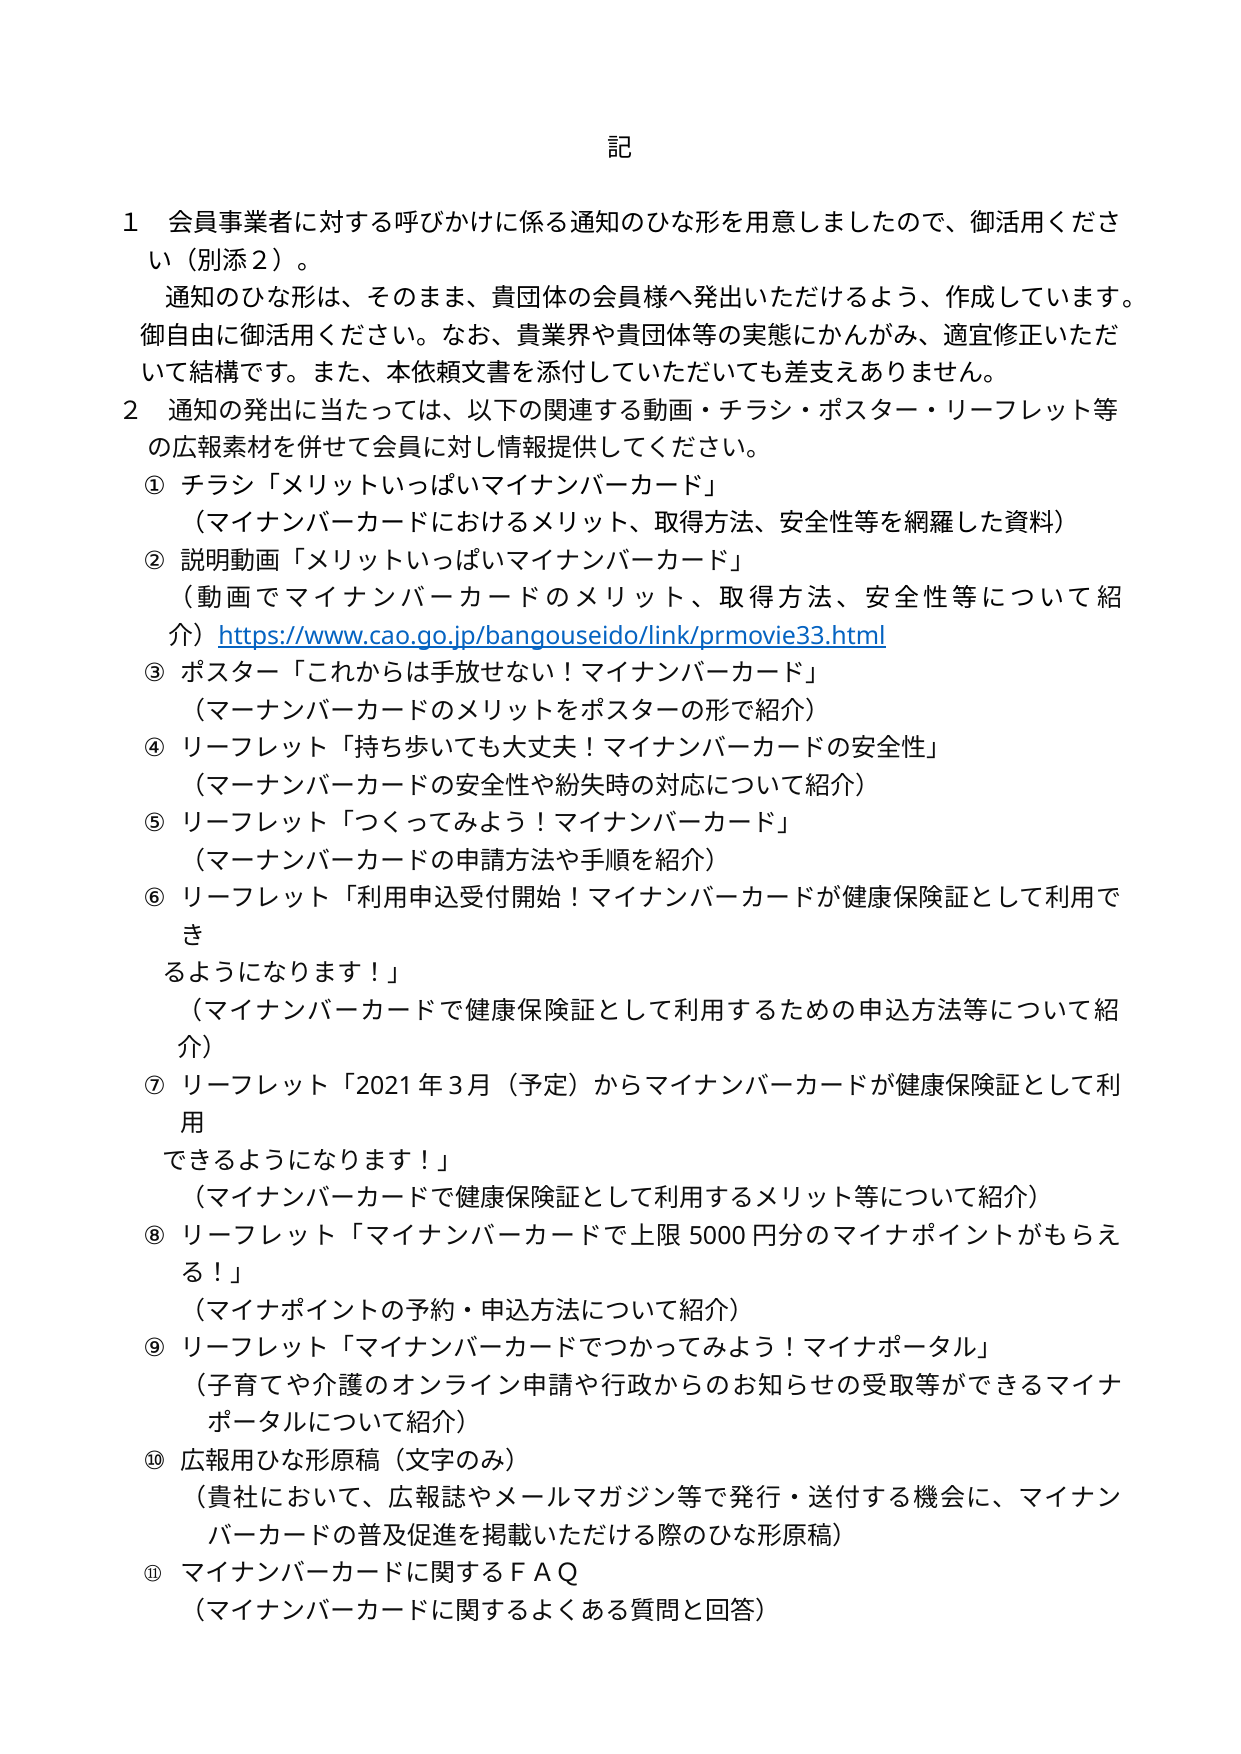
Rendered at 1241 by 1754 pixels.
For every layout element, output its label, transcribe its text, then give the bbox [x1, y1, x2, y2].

text ２ 通知の発出に当たっては、以下の関連する動画・チラシ・ポスター・リーフレット等の広報素材を併せて会員に対し情報提供してください。 [118, 389, 1122, 464]
list リーフレット「利用申込受付開始！マイナンバーカードが健康保険証として利用でき [143, 877, 1122, 952]
list （マーナンバーカードのメリットをポスターの形で紹介） [181, 689, 1122, 727]
list 通知のひな形は、そのまま、貴団体の会員様へ発出いただけるよう、作成しています。御自由に御活用ください。なお、貴業界や貴団体等の実態にかんがみ、適宜修正いただいて結構です。また、本依頼文書を添付していただいても差支えありません。 [140, 277, 1122, 389]
list リーフレット「マイナンバーカードで上限5000円分のマイナポイントがもらえる！」 [143, 1214, 1122, 1289]
text （動画でマイナンバーカードのメリット、取得方法、安全性等について紹介）https://www.cao.go.jp/bangouseido/link/prmovie33.html [168, 577, 1122, 652]
list リーフレット「持ち歩いても大丈夫！マイナンバーカードの安全性」 [143, 727, 1122, 764]
list リーフレット「マイナンバーカードでつかってみよう！マイナポータル」 [143, 1327, 1122, 1364]
list マイナンバーカードに関するＦＡＱ [143, 1552, 1122, 1589]
list 説明動画「メリットいっぱいマイナンバーカード」 [143, 539, 1122, 577]
list １ 会員事業者に対する呼びかけに係る通知のひな形を用意しましたので、御活用ください（別添２）。 [118, 202, 1122, 277]
list （マイナンバーカードで健康保険証として利用するための申込方法等について紹介） [177, 989, 1122, 1064]
list 広報用ひな形原稿（文字のみ） [143, 1439, 1122, 1477]
list （マーナンバーカードの安全性や紛失時の対応について紹介） [181, 764, 1122, 802]
list （マーナンバーカードの申請方法や手順を紹介） [181, 839, 1122, 877]
list チラシ「メリットいっぱいマイナンバーカード」 [143, 464, 1122, 502]
list （マイナンバーカードに関するよくある質問と回答） [181, 1589, 1122, 1627]
list できるようになります！」 [162, 1139, 1122, 1177]
list るようになります！」 [162, 952, 1122, 989]
list ポスター「これからは手放せない！マイナンバーカード」 [143, 652, 1122, 689]
list （マイナンバーカードで健康保険証として利用するメリット等について紹介） [181, 1177, 1122, 1214]
text 記 [118, 127, 1122, 164]
list （子育てや介護のオンライン申請や行政からのお知らせの受取等ができるマイナポータルについて紹介） [181, 1364, 1122, 1439]
list リーフレット「2021年3月（予定）からマイナンバーカードが健康保険証として利用 [143, 1064, 1122, 1139]
list （貴社において、広報誌やメールマガジン等で発行・送付する機会に、マイナンバーカードの普及促進を掲載いただける際のひな形原稿） [181, 1477, 1122, 1552]
list （マイナポイントの予約・申込方法について紹介） [181, 1289, 1122, 1327]
list （マイナンバーカードにおけるメリット、取得方法、安全性等を網羅した資料） [181, 502, 1122, 539]
list リーフレット「つくってみよう！マイナンバーカード」 [143, 802, 1122, 839]
